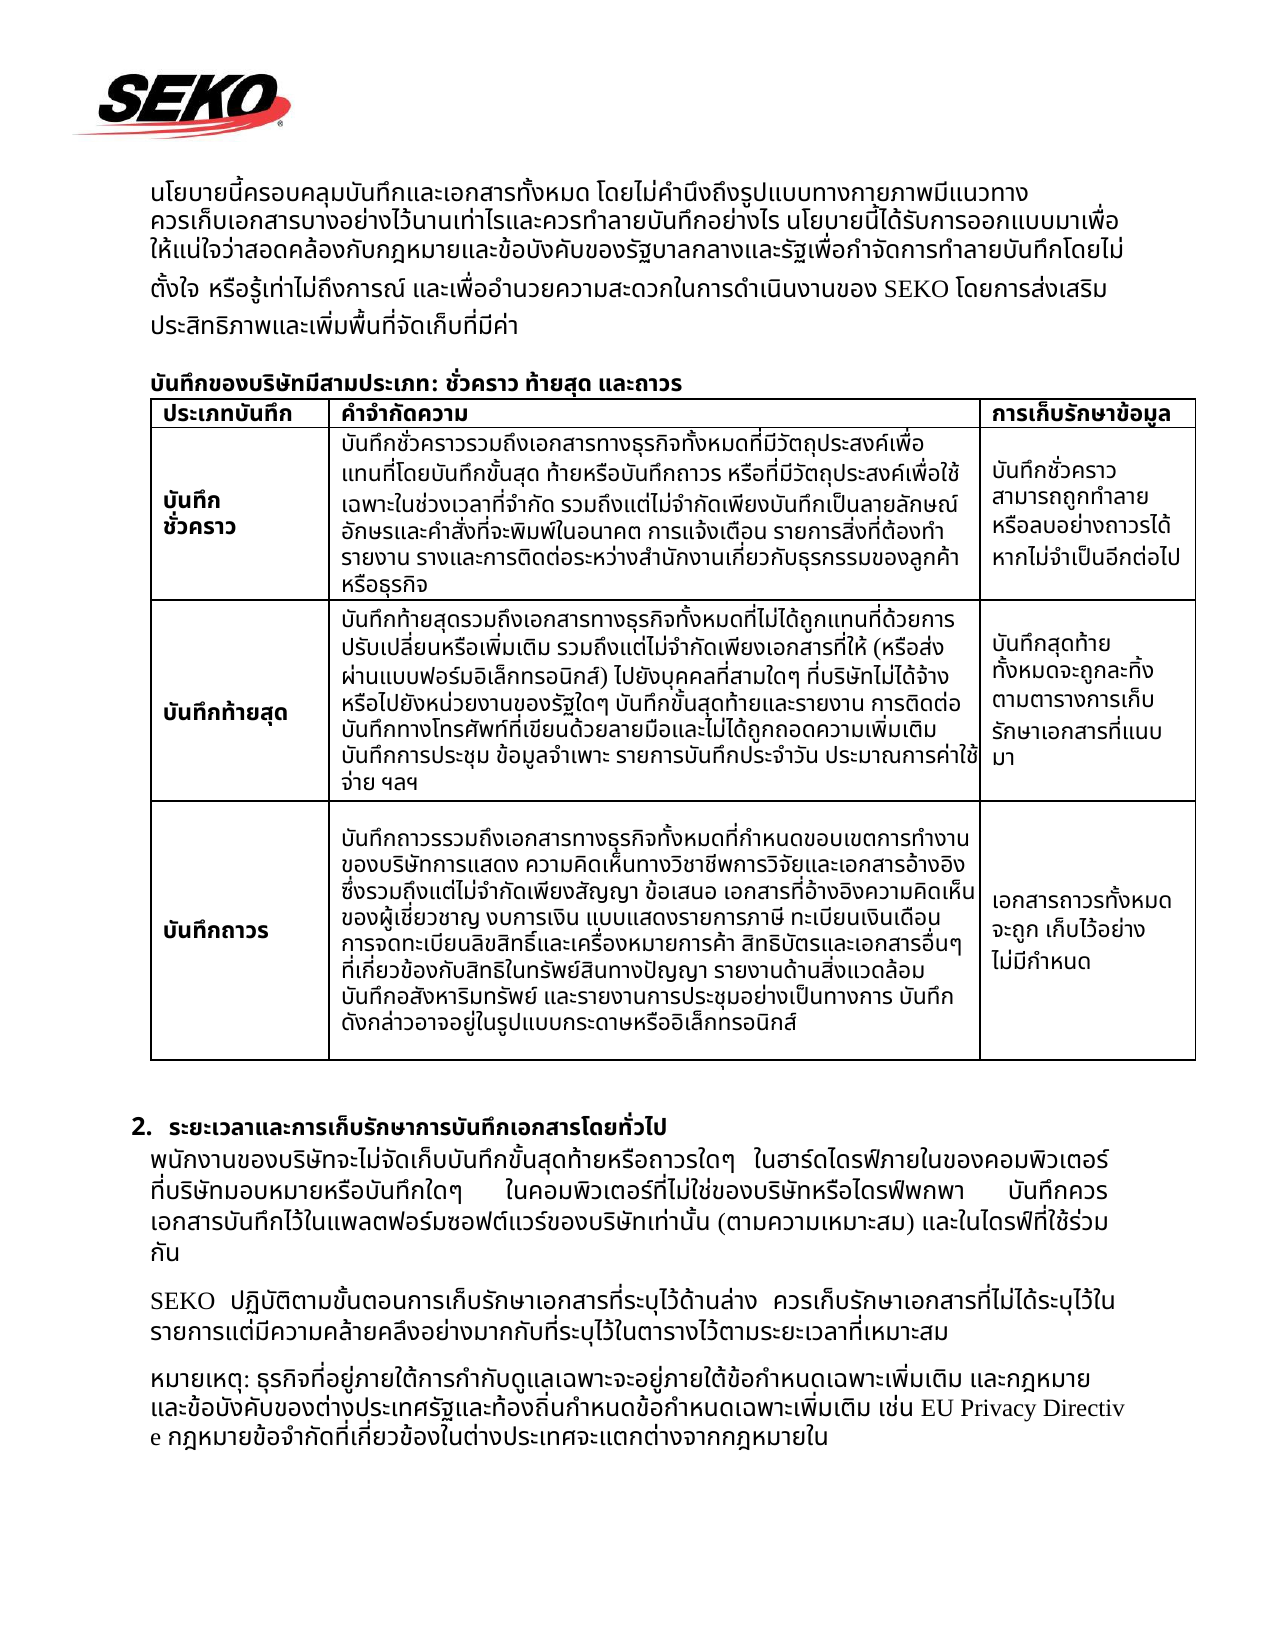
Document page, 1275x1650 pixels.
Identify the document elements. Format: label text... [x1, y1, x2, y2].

list ระยะเวลาและการเก็บรักษาการบันทึกเอกสารโดยทั่วไป [131, 1108, 1269, 1143]
table_cell เอกสารถาวรทั้งหมดจะถูก เก็บไว้อย่างไม่มีกำหนด [981, 802, 1195, 1059]
table_cell บันทึกชั่วคราวสามารถถูกทำลายหรือลบอย่างถาวรได้ หากไม่จำเป็นอีกต่อไป [981, 428, 1195, 599]
text พนักงานของบริษัทจะไม่จัดเก็บบันทึกขั้นสุดท้ายหรือถาวรใดๆ ในฮาร์ดไดรฟ์ภายในของคอมพิวเตอร์ที่บริษัทมอบหมายหรือบันทึกใดๆ ในคอมพิวเตอร์ที่ไม่ใช่ของบริษัทหรือไดรฟ์พกพา บันทึกควรเอกสารบันทึกไว้ในแพลตฟอร์มซอฟต์แวร์ของบริษัทเท่านั้น (ตามความเหมาะสม) และในไดรฟ์ที่ใช้ร่วมกัน [150, 1145, 1109, 1267]
text หมายเหตุ: ธุรกิจที่อยู่ภายใต้การกำกับดูแลเฉพาะจะอยู่ภายใต้ข้อกำหนดเฉพาะเพิ่มเติม และกฎหมายและข้อบังคับของต่างประเทศรัฐและท้องถิ่นกำหนดข้อกำหนดเฉพาะเพิ่มเติม เช่น EU Privacy Directive กฎหมายข้อจำกัดที่เกี่ยวข้องในต่างประเทศจะแตกต่างจากกฎหมายใน [150, 1364, 1126, 1451]
table_header ประเภทบันทึก [152, 400, 328, 427]
text บันทึกของบริษัทมีสามประเภท: ชั่วคราว ท้ายสุด และถาวร [150, 368, 1269, 397]
picture [72, 69, 295, 142]
table_cell บันทึกสุดท้ายทั้งหมดจะถูกละทิ้งตามตารางการเก็บ รักษาเอกสารที่แนบมา [981, 601, 1195, 800]
table_cell บันทึกชั่วคราว [152, 428, 328, 599]
table_cell บันทึกถาวร [152, 802, 328, 1059]
table_cell บันทึกชั่วคราวรวมถึงเอกสารทางธุรกิจทั้งหมดที่มีวัตถุประสงค์เพื่อแทนที่โดยบันทึกขั้นสุด ท้ายหรือบันทึกถาวร หรือที่มีวัตถุประสงค์เพื่อใช้เฉพาะในช่วงเวลาที่จำกัด รวมถึงแต่ไม่จำกัดเพียงบันทึกเป็นลายลักษณ์อักษรและคำสั่งที่จะพิมพ์ในอนาคต การแจ้งเตือน รายการสิ่งที่ต้องทำ รายงาน รางและการติดต่อระหว่างสำนักงานเกี่ยวกับธุรกรรมของลูกค้าหรือธุรกิจ [330, 428, 979, 599]
table_cell บันทึกท้ายสุดรวมถึงเอกสารทางธุรกิจทั้งหมดที่ไม่ได้ถูกแทนที่ด้วยการปรับเปลี่ยนหรือเพิ่มเติม รวมถึงแต่ไม่จำกัดเพียงเอกสารที่ให้ (หรือส่งผ่านแบบฟอร์มอิเล็กทรอนิกส์) ไปยังบุคคลที่สามใดๆ ที่บริษัทไม่ได้จ้าง หรือไปยังหน่วยงานของรัฐใดๆ บันทึกขั้นสุดท้ายและรายงาน การติดต่อ บันทึกทางโทรศัพท์ที่เขียนด้วยลายมือและไม่ได้ถูกถอดความเพิ่มเติม บันทึกการประชุม ข้อมูลจำเพาะ รายการบันทึกประจำวัน ประมาณการค่าใช้จ่าย ฯลฯ [330, 601, 979, 800]
text SEKO ปฏิบัติตามขั้นตอนการเก็บรักษาเอกสารที่ระบุไว้ด้านล่าง ควรเก็บรักษาเอกสารที่ไม่ได้ระบุไว้ในรายการแต่มีความคล้ายคลึงอย่างมากกับที่ระบุไว้ในตารางไว้ตามระยะเวลาที่เหมาะสม [150, 1286, 1117, 1346]
table_header คำจำกัดความ [330, 400, 979, 427]
table_cell บันทึกถาวรรวมถึงเอกสารทางธุรกิจทั้งหมดที่กำหนดขอบเขตการทำงานของบริษัทการแสดง ความคิดเห็นทางวิชาชีพการวิจัยและเอกสารอ้างอิง ซึ่งรวมถึงแต่ไม่จำกัดเพียงสัญญา ข้อเสนอ เอกสารที่อ้างอิงความคิดเห็นของผู้เชี่ยวชาญ งบการเงิน แบบแสดงรายการภาษี ทะเบียนเงินเดือน การจดทะเบียนลิขสิทธิ์และเครื่องหมายการค้า สิทธิบัตรและเอกสารอื่นๆ ที่เกี่ยวข้องกับสิทธิในทรัพย์สินทางปัญญา รายงานด้านสิ่งแวดล้อม บันทึกอสังหาริมทรัพย์ และรายงานการประชุมอย่างเป็นทางการ บันทึกดังกล่าวอาจอยู่ในรูปแบบกระดาษหรืออิเล็กทรอนิกส์ [330, 802, 979, 1059]
table_header การเก็บรักษาข้อมูล [981, 400, 1195, 427]
table_cell บันทึกท้ายสุด [152, 601, 328, 800]
text ควรเก็บเอกสารบางอย่างไว้นานเท่าไรและควรทำลายบันทึกอย่างไร นโยบายนี้ได้รับการออกแบบมาเพื่อให้แน่ใจว่าสอดคล้องกับกฎหมายและข้อบังคับของรัฐบาลกลางและรัฐเพื่อกำจัดการทำลายบันทึกโดยไม่ตั้งใจ หรือรู้เท่าไม่ถึงการณ์ และเพื่ออำนวยความสะดวกในการดำเนินงานของ SEKO โดยการส่งเสริมประสิทธิภาพและเพิ่มพื้นที่จัดเก็บที่มีค่า [150, 206, 1126, 340]
